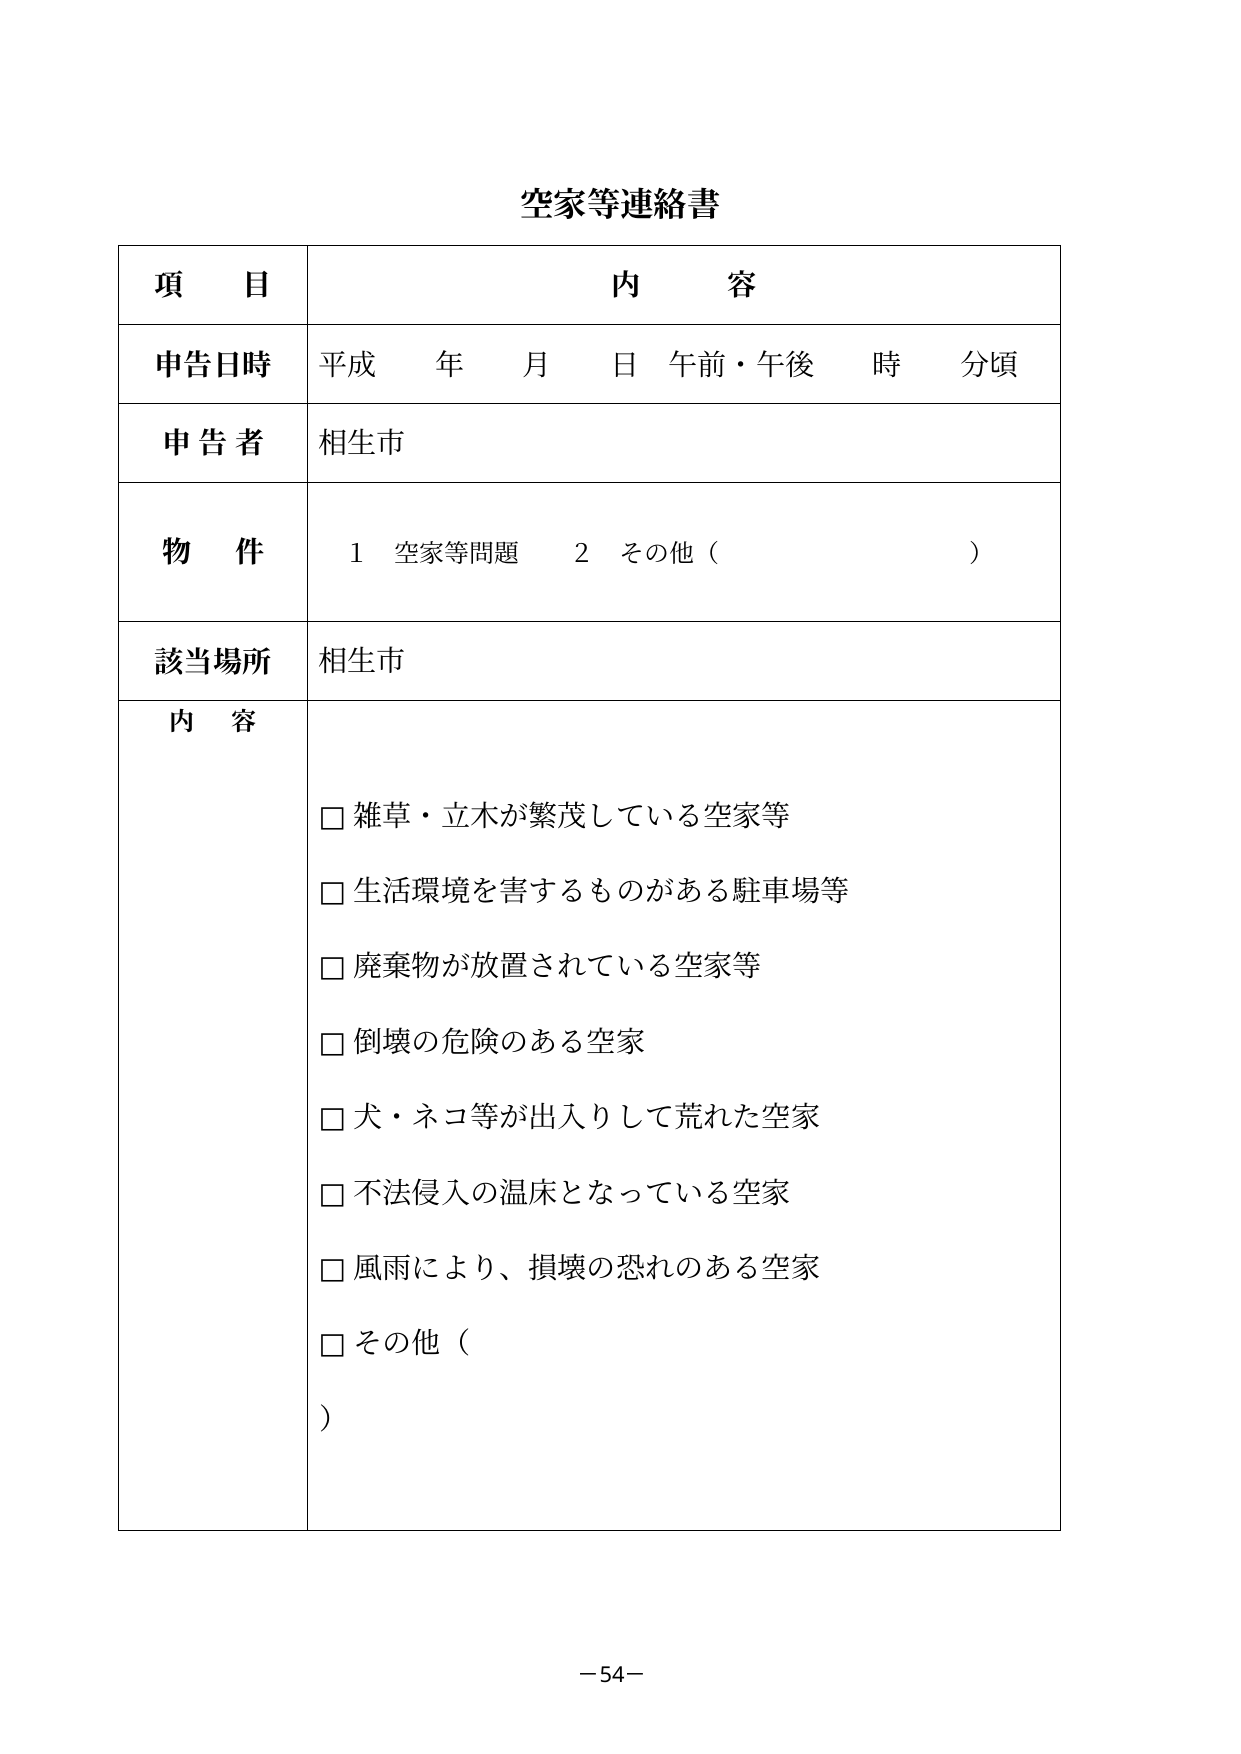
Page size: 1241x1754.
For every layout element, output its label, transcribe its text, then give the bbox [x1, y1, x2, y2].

table_cell 相生市 [308, 404, 1060, 482]
table_cell 平成 年 月 日 午前・午後 時 分頃 [308, 325, 1060, 403]
table_cell 申告日時 [119, 325, 307, 403]
text 空家等連絡書 [118, 164, 1122, 239]
table_header 項 目 [119, 246, 307, 324]
table_header 内 容 [308, 246, 1060, 324]
table_cell 物 件 [119, 483, 307, 621]
table_cell 該当場所 [119, 622, 307, 699]
table_cell 申 告 者 [119, 404, 307, 482]
table_cell １ 空家等問題 ２ その他（ ） [308, 483, 1060, 621]
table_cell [308, 701, 1060, 1530]
table_cell 相生市 [308, 622, 1060, 699]
table_cell 内 容 [119, 701, 307, 1530]
